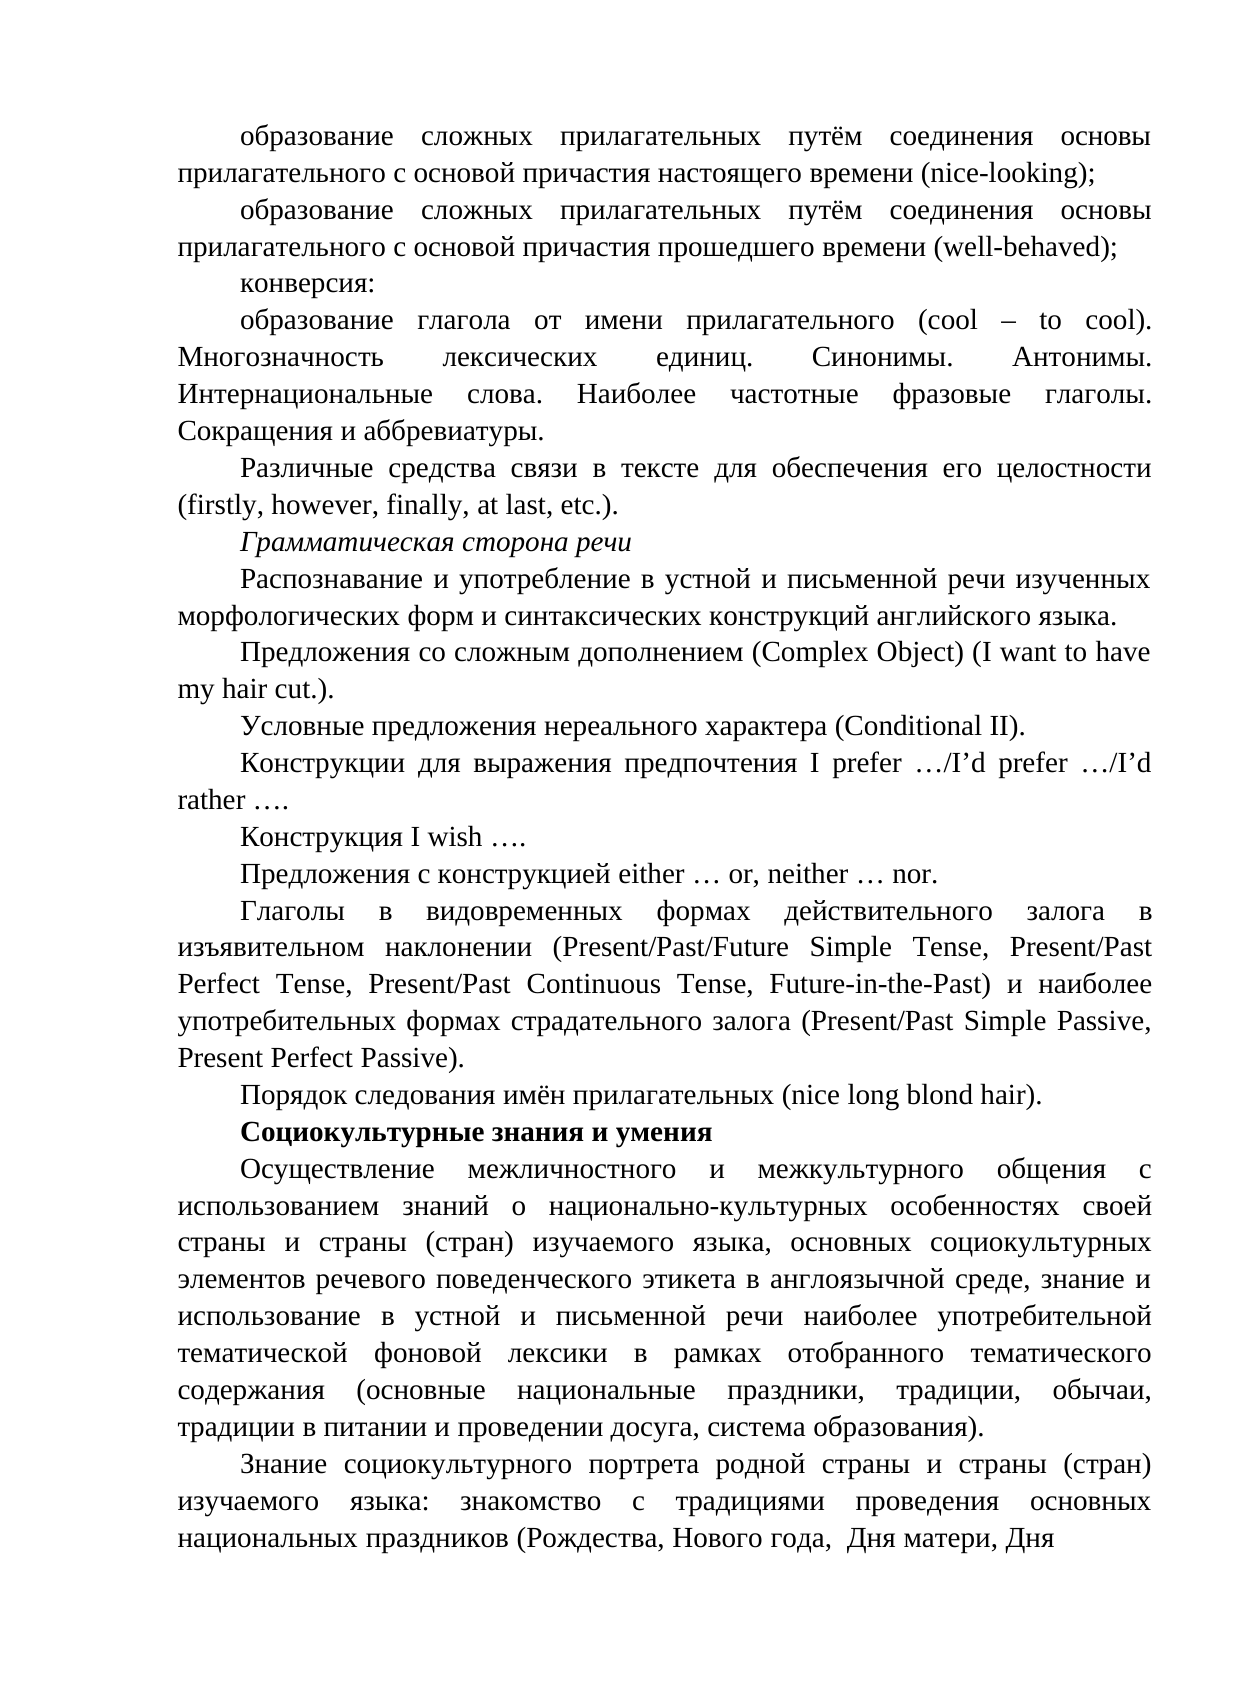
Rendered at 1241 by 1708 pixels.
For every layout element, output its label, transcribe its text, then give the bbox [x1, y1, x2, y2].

text Различные средства связи в тексте для обеспечения его целостности (firstly, however, finally, at last, etc.). [177, 450, 1152, 521]
text Порядок следования имён прилагательных (nice long blond hair). [240, 1077, 1163, 1111]
text Распознавание и употребление в устной и письменной речи изученных морфологических форм и синтаксических конструкций английского языка. [177, 561, 1151, 631]
text Предложения с конструкцией either … or, neither … nor. [240, 856, 1163, 889]
text Глаголы в видовременных формах действительного залога в изъявительном наклонении (Present/Past/Future Simple Tense, Present/Past Perfect Tense, Present/Past Continuous Tense, Future-in-the-Past) и наиболее употребительных формах страдательного залога (Present/Past Simple Passive, Present Perfect Passive). [177, 893, 1152, 1074]
text образование глагола от имени прилагательного (cool – to cool). Многозначность лексических единиц. Синонимы. Антонимы. Интернациональные слова. Наиболее частотные фразовые глаголы. Сокращения и аббревиатуры. [177, 302, 1152, 447]
text Знание социокультурного портрета родной страны и страны (стран) изучаемого языка: знакомство с традициями проведения основных национальных праздников (Рождества, Нового года, Дня матери, Дня [177, 1446, 1151, 1553]
text конверсия: [240, 266, 1163, 299]
text Конструкция I wish …. [240, 819, 1163, 852]
text образование сложных прилагательных путём соединения основы прилагательного с основой причастия прошедшего времени (well-behaved); [177, 192, 1152, 262]
text образование сложных прилагательных путём соединения основы прилагательного с основой причастия настоящего времени (nice-looking); [177, 118, 1152, 188]
text Конструкции для выражения предпочтения I prefer …/I’d prefer …/I’d rather …. [177, 745, 1152, 816]
subtitle Социокультурные знания и умения [240, 1114, 1163, 1148]
text Грамматическая сторона речи [240, 524, 1163, 557]
text Осуществление межличностного и межкультурного общения с использованием знаний о национально-культурных особенностях своей страны и страны (стран) изучаемого языка, основных социокультурных элементов речевого поведенческого этикета в англоязычной среде, знание и использование в устной и письменной речи наиболее употребительной тематической фоновой лексики в рамках отобранного тематического содержания (основные национальные праздники, традиции, обычаи, традиции в питании и проведении досуга, система образования). [177, 1151, 1152, 1442]
text Предложения со сложным дополнением (Complex Object) (I want to have my hair cut.). [177, 634, 1151, 705]
text Условные предложения нереального характера (Conditional II). [240, 708, 1163, 742]
